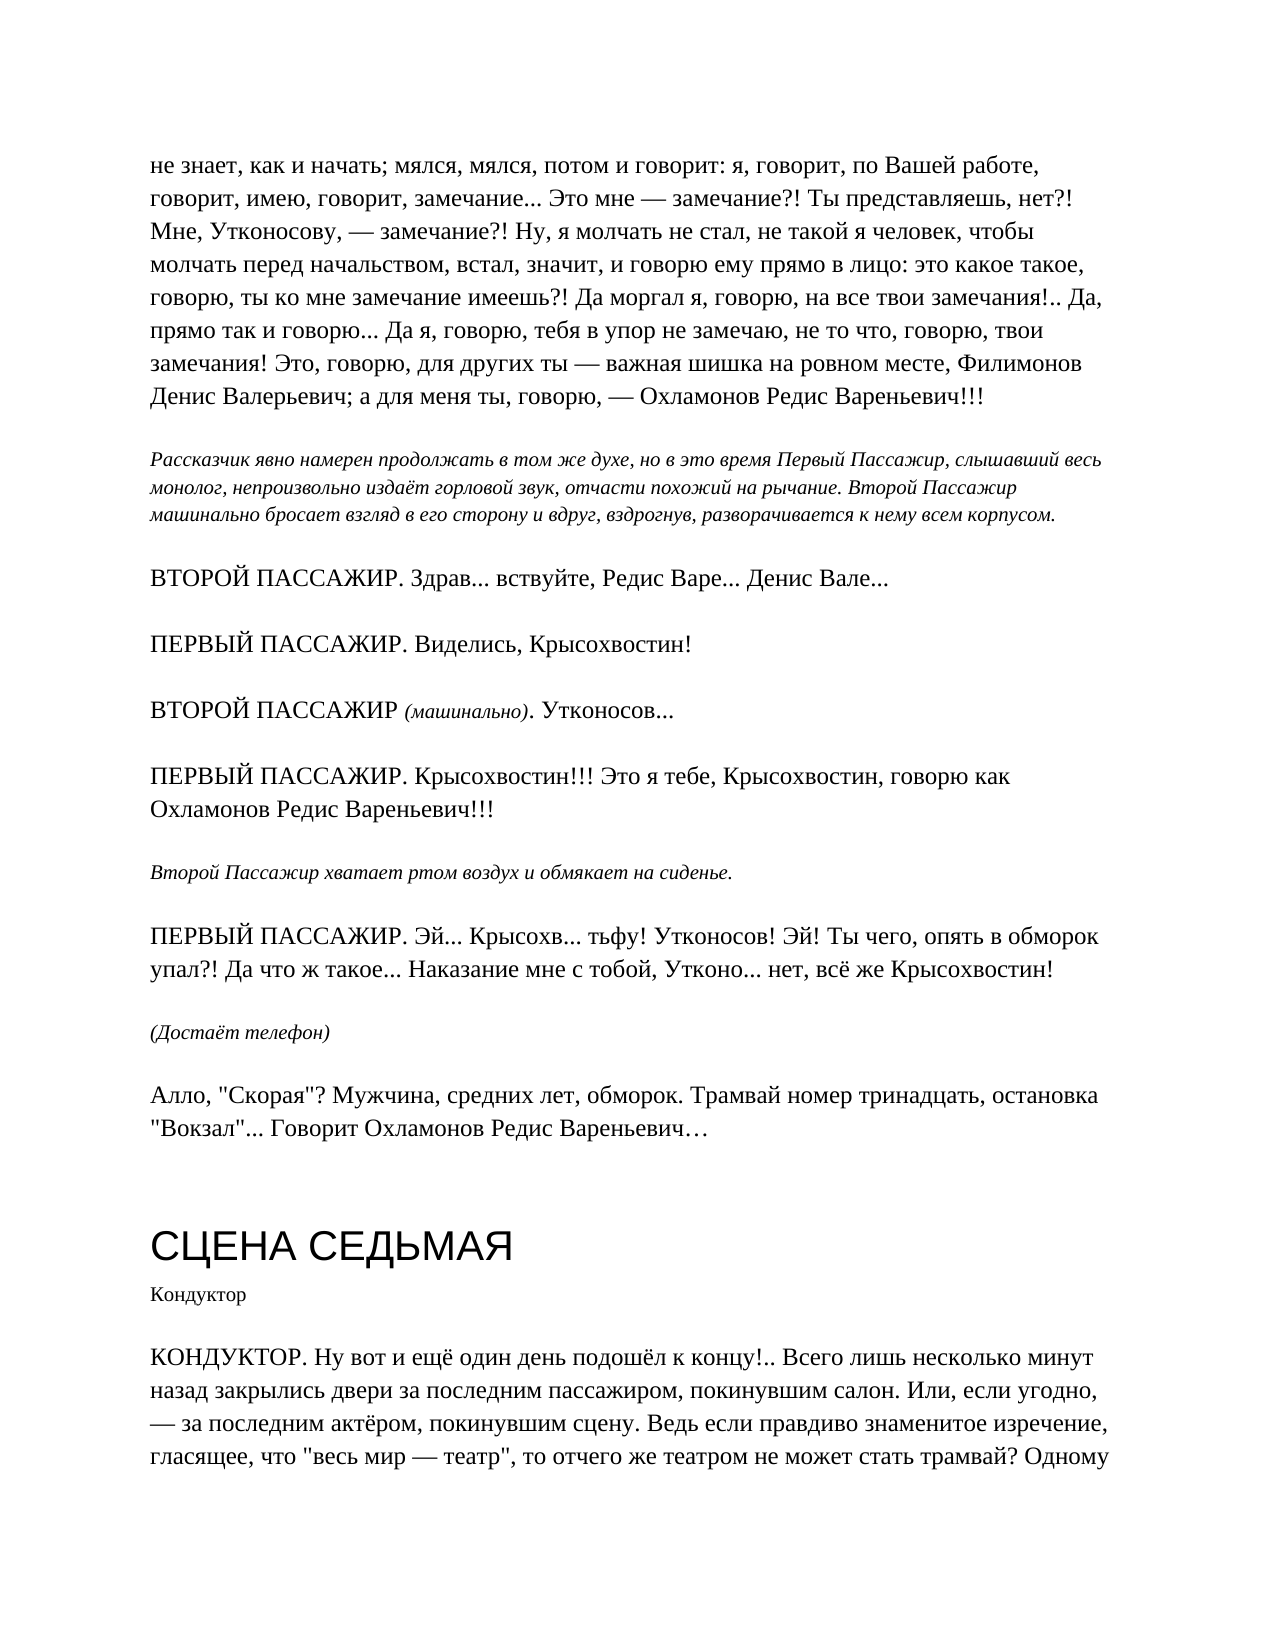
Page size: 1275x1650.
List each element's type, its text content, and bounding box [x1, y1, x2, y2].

text ВТОРОЙ ПАССАЖИР (машинально). Утконосов... [150, 695, 1125, 724]
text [150, 1342, 1125, 1470]
subtitle СЦЕНА СЕДЬМАЯ [150, 1221, 1125, 1269]
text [150, 150, 1125, 410]
text ПЕРВЫЙ ПАССАЖИР. Виделись, Крысохвостин! [150, 629, 1125, 658]
text Второй Пассажир хватает ртом воздух и обмякает на сиденье. [150, 860, 1125, 884]
text ПЕРВЫЙ ПАССАЖИР. Эй... Крысохв... тьфу! Утконосов! Эй! Ты чего, опять в обморок упал?! Да что ж такое... Наказание мне с тобой, Утконо... нет, всё же Крысохвостин! [150, 921, 1125, 983]
text (Достаёт телефон) [150, 1020, 1125, 1044]
text ВТОРОЙ ПАССАЖИР. Здрав... вствуйте, Редис Варе... Денис Вале... [150, 563, 1125, 592]
text Рассказчик явно намерен продолжать в том же духе, но в это время Первый Пассажир, слышавший весь монолог, непроизвольно издаёт горловой звук, отчасти похожий на рычание. Второй Пассажир машинально бросает взгляд в его сторону и вдруг, вздрогнув, разворачивается к нему всем корпусом. [150, 447, 1125, 526]
text Алло, "Скорая"? Мужчина, средних лет, обморок. Трамвай номер тринадцать, остановка "Вокзал"... Говорит Охламонов Редис Вареньевич… [150, 1081, 1125, 1142]
text Кондуктор [150, 1282, 1125, 1306]
text ПЕРВЫЙ ПАССАЖИР. Крысохвостин!!! Это я тебе, Крысохвостин, говорю как Охламонов Редис Вареньевич!!! [150, 761, 1125, 823]
